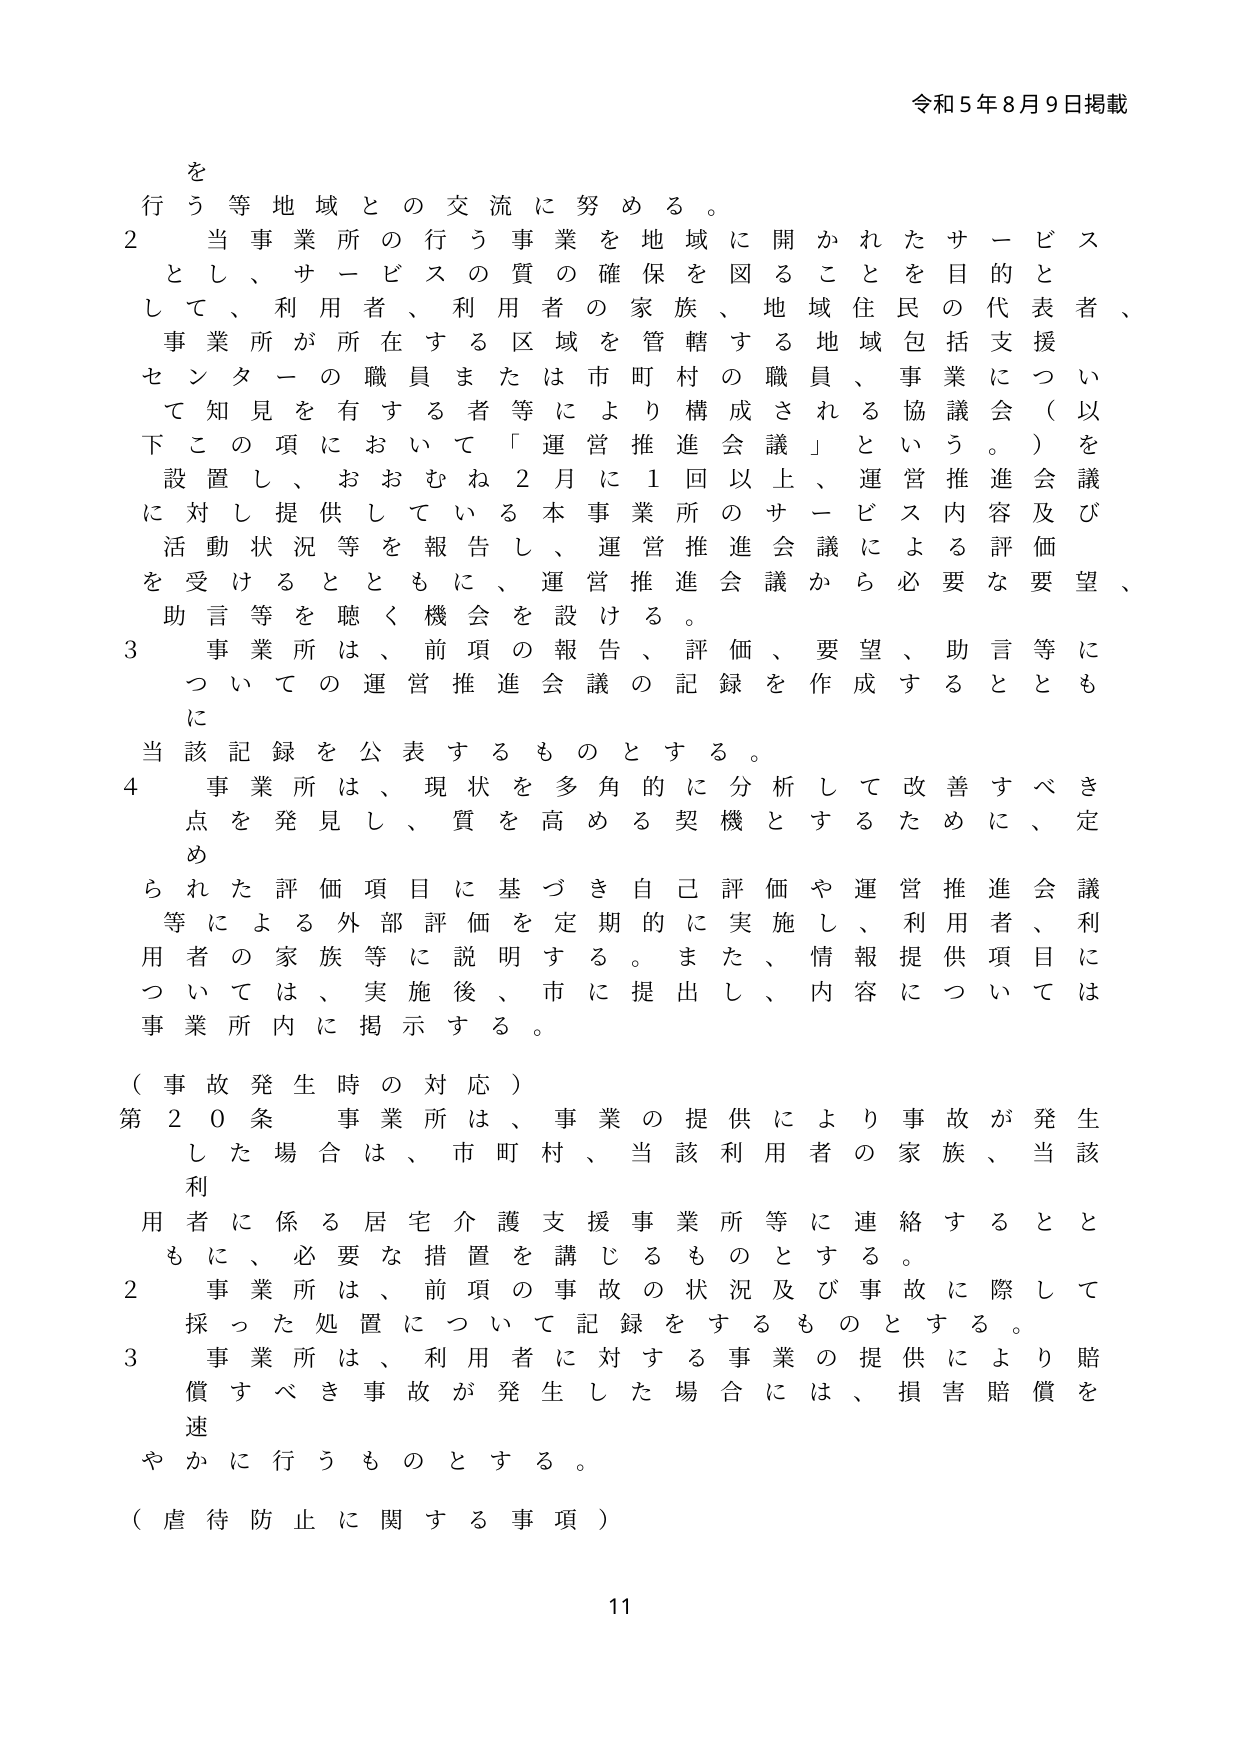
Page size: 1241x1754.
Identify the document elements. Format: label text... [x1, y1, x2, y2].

text 用者の家族等に説明する。また、情報提供項目については、実施後、市に提出し、内容については事業所内に掲示する。 [141, 939, 1121, 1041]
text やかに行うものとする。 [141, 1442, 1121, 1476]
text 当該記録を公表するものとする。 [141, 734, 1121, 768]
text して、利用者、利用者の家族、地域住民の代表者、事業所が所在する区域を管轄する地域包括支援 [141, 290, 1121, 358]
text ４ 事業所は、現状を多角的に分析して改善すべき点を発見し、質を高める契機とするために、定め [119, 768, 1121, 871]
text ２ 当事業所の行う事業を地域に開かれたサービスとし、サービスの質の確保を図ることを目的と [119, 221, 1121, 290]
text られた評価項目に基づき自己評価や運営推進会議等による外部評価を定期的に実施し、利用者、利 [141, 871, 1121, 939]
text 用者に係る居宅介護支援事業所等に連絡するとともに、必要な措置を講じるものとする。 [141, 1203, 1121, 1271]
text 下この項において「運営推進会議」という。）を設置し、おおむね２月に１回以上、運営推進会議 [141, 426, 1121, 495]
text （事故発生時の対応） [119, 1066, 1121, 1101]
text に対し提供している本事業所のサービス内容及び活動状況等を報告し、運営推進会議による評価 [141, 495, 1121, 563]
text ２ 事業所は、前項の事故の状況及び事故に際して採った処置について記録をするものとする。 [119, 1271, 1121, 1340]
text （虐待防止に関する事項） [119, 1501, 1121, 1536]
text ３ 事業所は、利用者に対する事業の提供により賠償すべき事故が発生した場合には、損害賠償を速 [119, 1340, 1121, 1442]
text 行う等地域との交流に努める。 [141, 187, 1121, 221]
text ３ 事業所は、前項の報告、評価、要望、助言等についての運営推進会議の記録を作成するとともに [119, 631, 1121, 734]
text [119, 153, 1121, 187]
text 第２０条 事業所は、事業の提供により事故が発生した場合は、市町村、当該利用者の家族、当該利 [119, 1101, 1121, 1203]
text を受けるとともに、運営推進会議から必要な要望、助言等を聴く機会を設ける。 [141, 563, 1121, 631]
text センターの職員または市町村の職員、事業について知見を有する者等により構成される協議会（以 [141, 358, 1121, 426]
